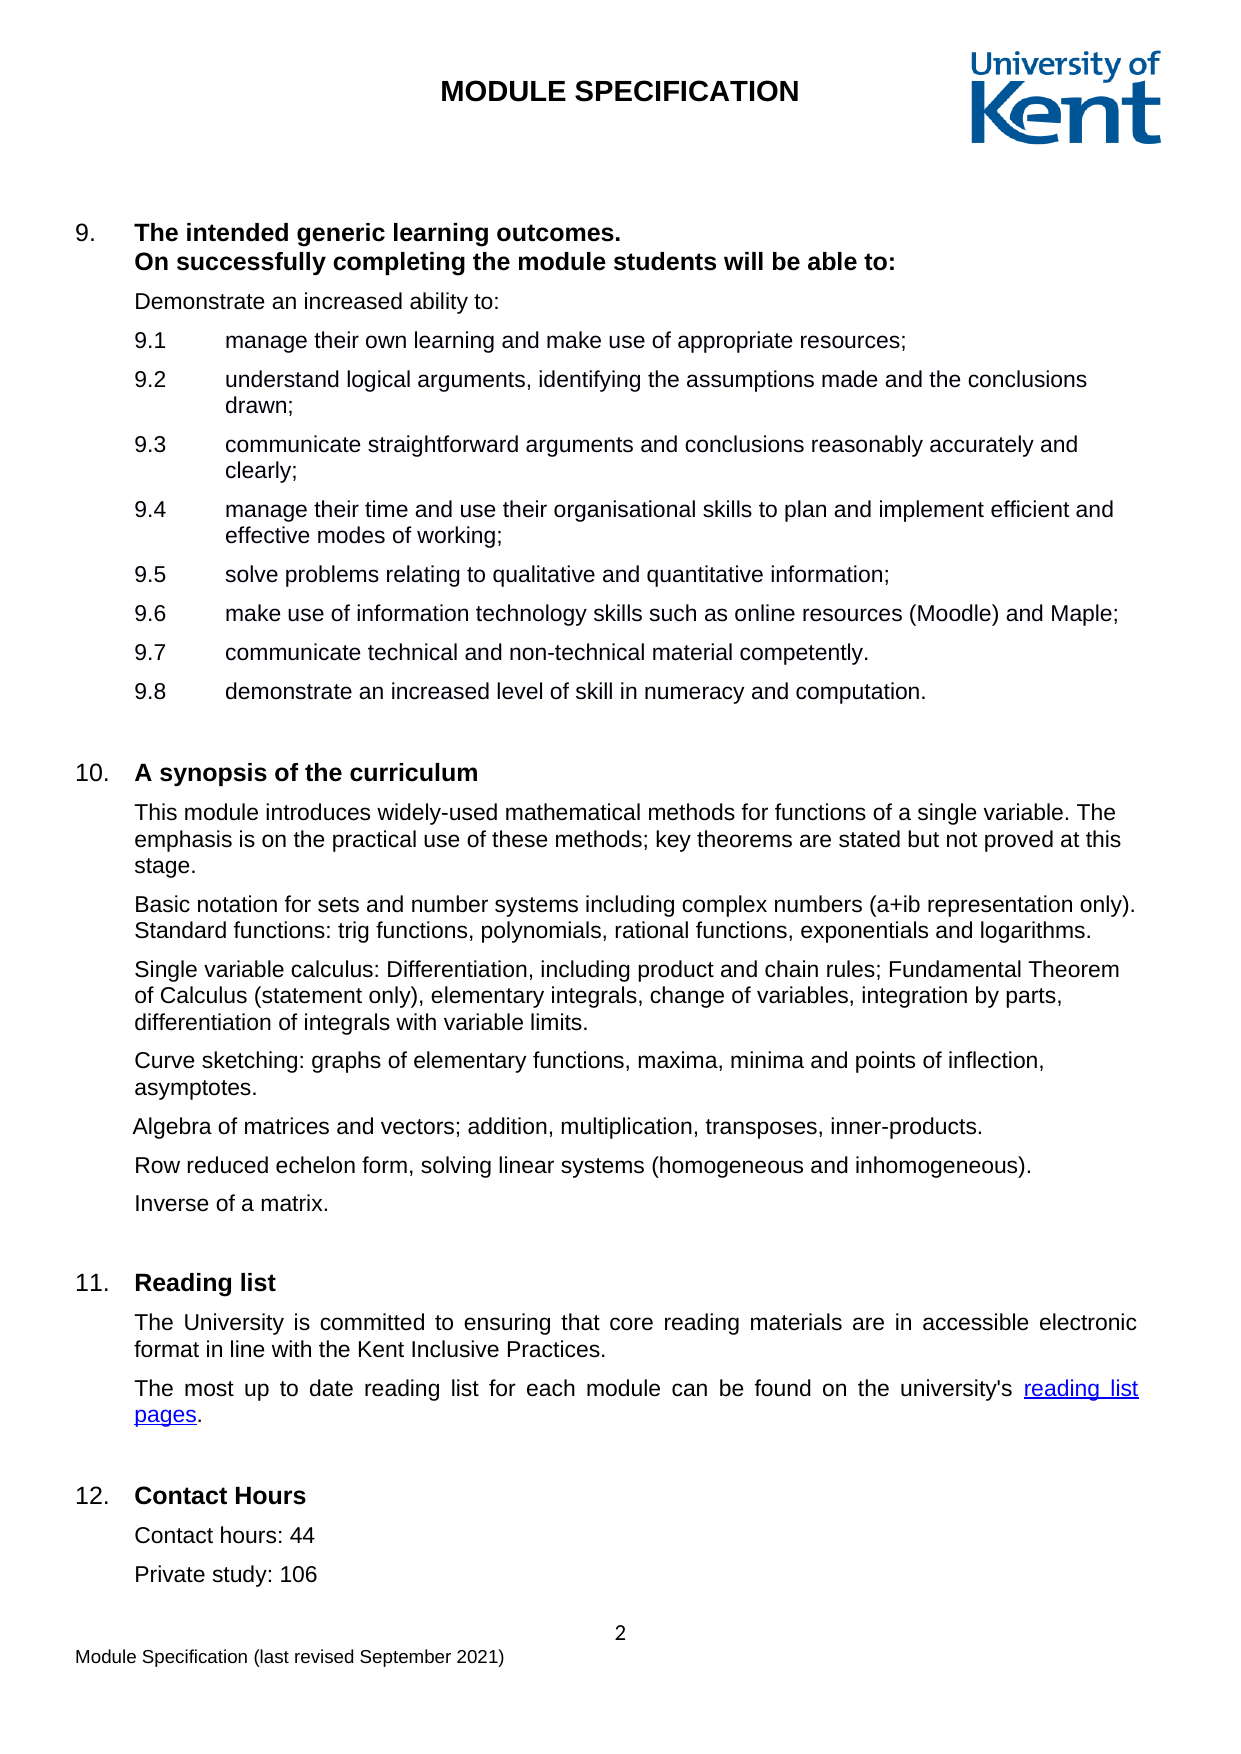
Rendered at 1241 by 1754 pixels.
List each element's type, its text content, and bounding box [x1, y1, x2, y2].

text 9.3 communicate straightforward arguments and conclusions reasonably accurately and clearly; [134, 431, 1138, 483]
text Curve sketching: graphs of elementary functions, maxima, minima and points of inflection, asymptotes. [134, 1047, 1138, 1100]
text Contact hours: 44 [134, 1522, 1138, 1549]
text Demonstrate an increased ability to: [134, 288, 1138, 314]
text 9.4 manage their time and use their organisational skills to plan and implement efficient and effective modes of working; [134, 496, 1138, 549]
text Private study: 106 [134, 1561, 1138, 1587]
text 9.7 communicate technical and non-technical material competently. [134, 639, 1138, 665]
text Basic notation for sets and number systems including complex numbers (a+ib representation only). Standard functions: trig functions, polynomials, rational functions, exponentials and logarithms. [134, 891, 1138, 943]
text The University is committed to ensuring that core reading materials are in accessible electronic format in line with the Kent Inclusive Practices. [134, 1309, 1138, 1362]
text Row reduced echelon form, solving linear systems (homogeneous and inhomogeneous). [134, 1152, 1138, 1178]
text This module introduces widely-used mathematical methods for functions of a single variable. The emphasis is on the practical use of these methods; key theorems are stated but not proved at this stage. [134, 799, 1138, 878]
picture [970, 48, 1163, 145]
text 9.6 make use of information technology skills such as online resources (Moodle) and Maple; [134, 600, 1138, 626]
text Algebra of matrices and vectors; addition, multiplication, transposes, inner-products. [75, 1113, 1138, 1139]
text The most up to date reading list for each module can be found on the university's reading list pages. [134, 1374, 1138, 1427]
text 9.5 solve problems relating to qualitative and quantitative information; [134, 561, 1138, 588]
text 9.2 understand logical arguments, identifying the assumptions made and the conclusions drawn; [134, 366, 1138, 418]
text Single variable calculus: Differentiation, including product and chain rules; Fundamental Theorem of Calculus (statement only), elementary integrals, change of variables, integration by parts, differentiation of integrals with variable limits. [134, 956, 1138, 1035]
subtitle A synopsis of the curriculum [75, 758, 1109, 787]
text Inverse of a matrix. [134, 1190, 1138, 1217]
text 9.8 demonstrate an increased level of skill in numeracy and computation. [134, 678, 1138, 704]
subtitle Reading list [75, 1268, 1109, 1297]
subtitle Contact Hours [75, 1481, 1109, 1510]
subtitle The intended generic learning outcomes. On successfully completing the module students will be able to: [75, 218, 1109, 275]
text 9.1 manage their own learning and make use of appropriate resources; [134, 327, 1138, 353]
